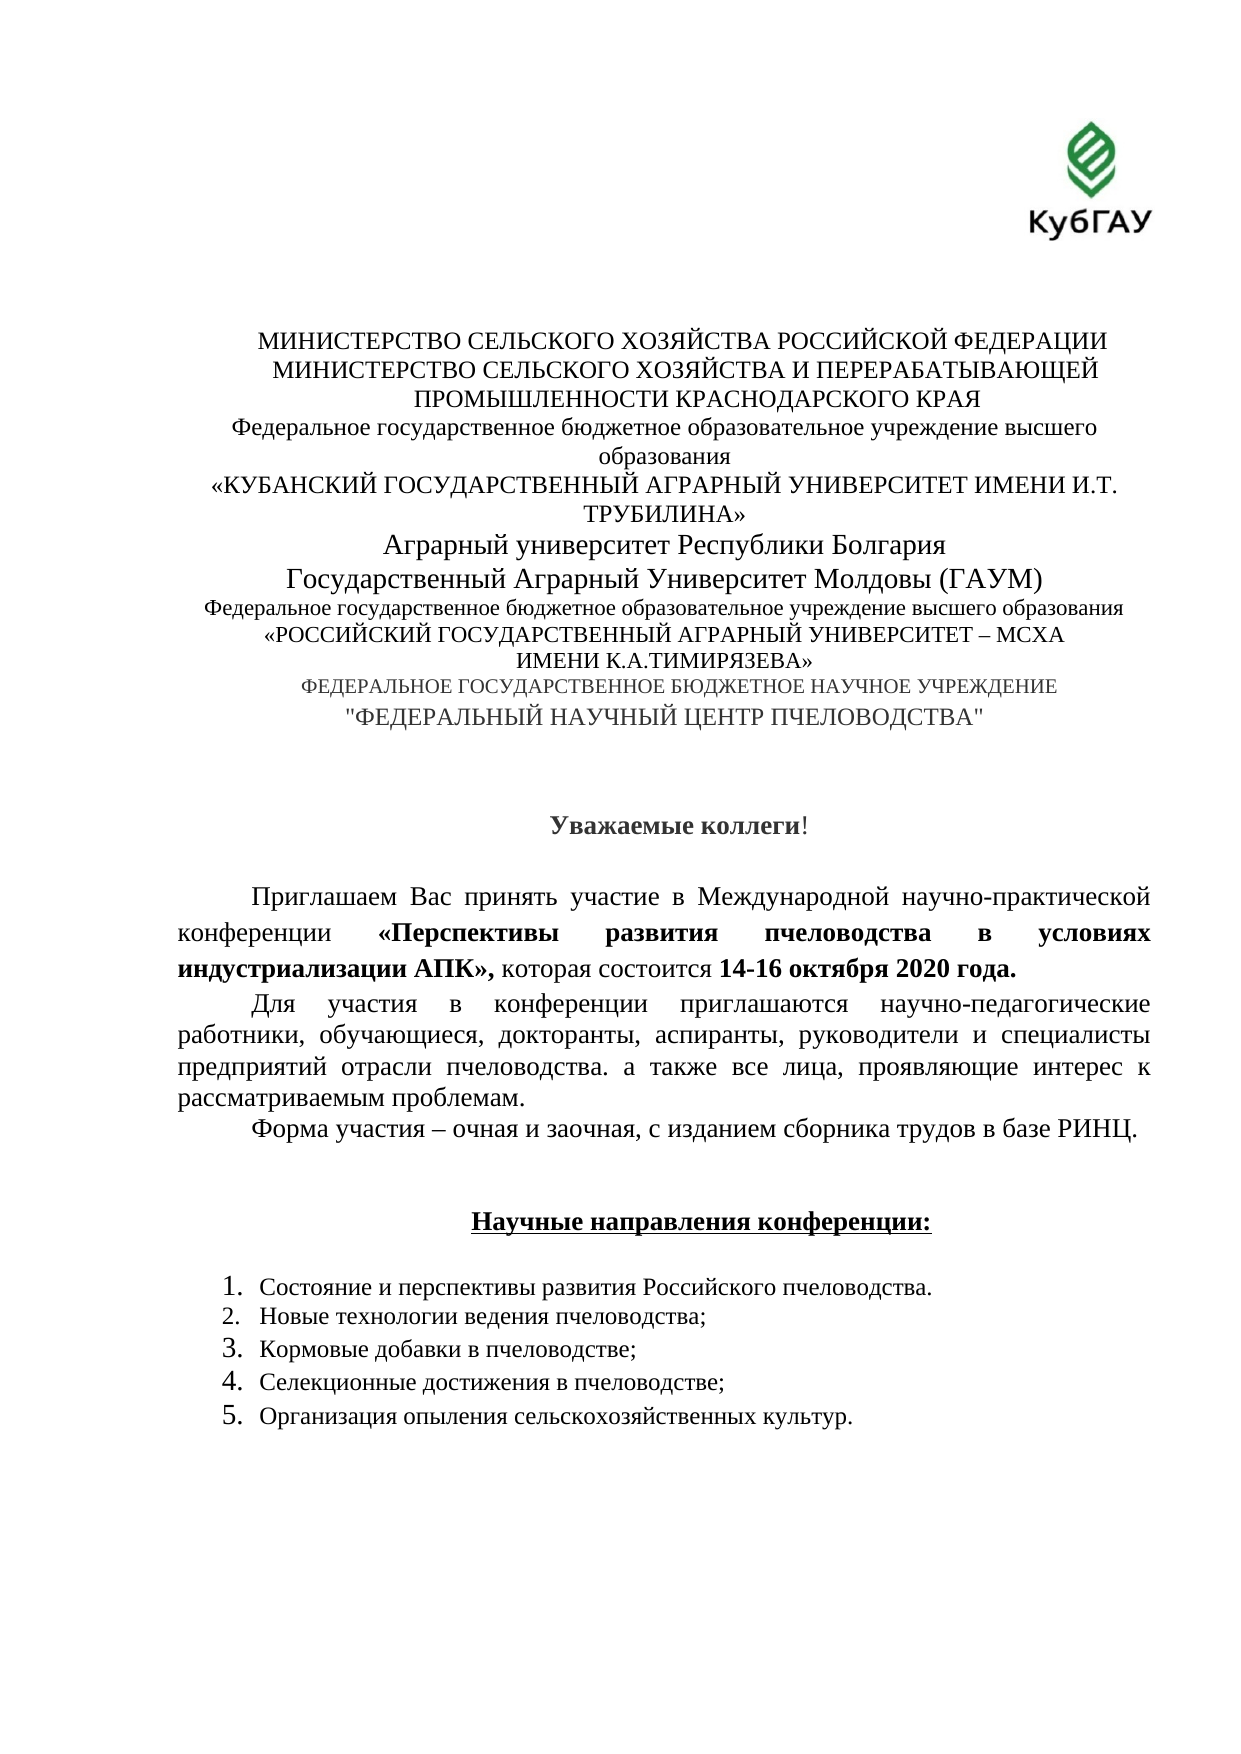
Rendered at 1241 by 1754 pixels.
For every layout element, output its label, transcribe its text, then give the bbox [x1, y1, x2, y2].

text Государственный Аграрный Университет Молдовы (ГАУМ) [177, 561, 1152, 594]
list Состояние и перспективы развития Российского пчеловодства. [222, 1268, 1152, 1301]
list Новые технологии ведения пчеловодства; [222, 1301, 1152, 1330]
text Приглашаем Вас принять участие в Международной научно-практической конференции «Перспективы развития пчеловодства в условиях индустриализации АПК», которая состоится 14-16 октября 2020 года. [177, 880, 1152, 983]
list Селекционные достижения в пчеловодстве; [222, 1363, 1152, 1397]
text Уважаемые коллеги! [177, 809, 1152, 840]
text ФЕДЕРАЛЬНОЕ ГОСУДАРСТВЕННОЕ БЮДЖЕТНОЕ НАУЧНОЕ УЧРЕЖДЕНИЕ "ФЕДЕРАЛЬНЫЙ НАУЧНЫЙ ЦЕНТР ПЧЕЛОВОДСТВА" [177, 673, 1152, 731]
text МИНИСТЕРСТВО СЕЛЬСКОГО ХОЗЯЙСТВА И ПЕРЕРАБАТЫВАЮЩЕЙ ПРОМЫШЛЕННОСТИ КРАСНОДАРСКОГО КРАЯ [266, 355, 1152, 412]
text «КУБАНСКИЙ ГОСУДАРСТВЕННЫЙ АГРАРНЫЙ УНИВЕРСИТЕТ ИМЕНИ И.Т. ТРУБИЛИНА» [177, 470, 1152, 527]
text «РОССИЙСКИЙ ГОСУДАРСТВЕННЫЙ АГРАРНЫЙ УНИВЕРСИТЕТ – МСХА [177, 621, 1152, 647]
picture [1023, 118, 1155, 241]
list Организация опыления сельскохозяйственных культур. [222, 1397, 1152, 1431]
text ИМЕНИ К.А.ТИМИРЯЗЕВА» [177, 647, 1152, 673]
text МИНИСТЕРСТВО СЕЛЬСКОГО ХОЗЯЙСТВА РОССИЙСКОЙ ФЕДЕРАЦИИ [251, 326, 1152, 355]
text Федеральное государственное бюджетное образовательное учреждение высшего образования [177, 594, 1152, 621]
text Для участия в конференции приглашаются научно-педагогические работники, обучающиеся, докторанты, аспиранты, руководители и специалисты предприятий отрасли пчеловодства. а также все лица, проявляющие интерес к рассматриваемым проблемам. [177, 987, 1152, 1112]
text Аграрный университет Республики Болгария [177, 527, 1152, 561]
text Научные направления конференции: [177, 1205, 1152, 1237]
text Федеральное государственное бюджетное образовательное учреждение высшего образования [177, 412, 1152, 470]
text Форма участия – очная и заочная, с изданием сборника трудов в базе РИНЦ. [177, 1112, 1152, 1143]
list Кормовые добавки в пчеловодстве; [222, 1330, 1152, 1363]
